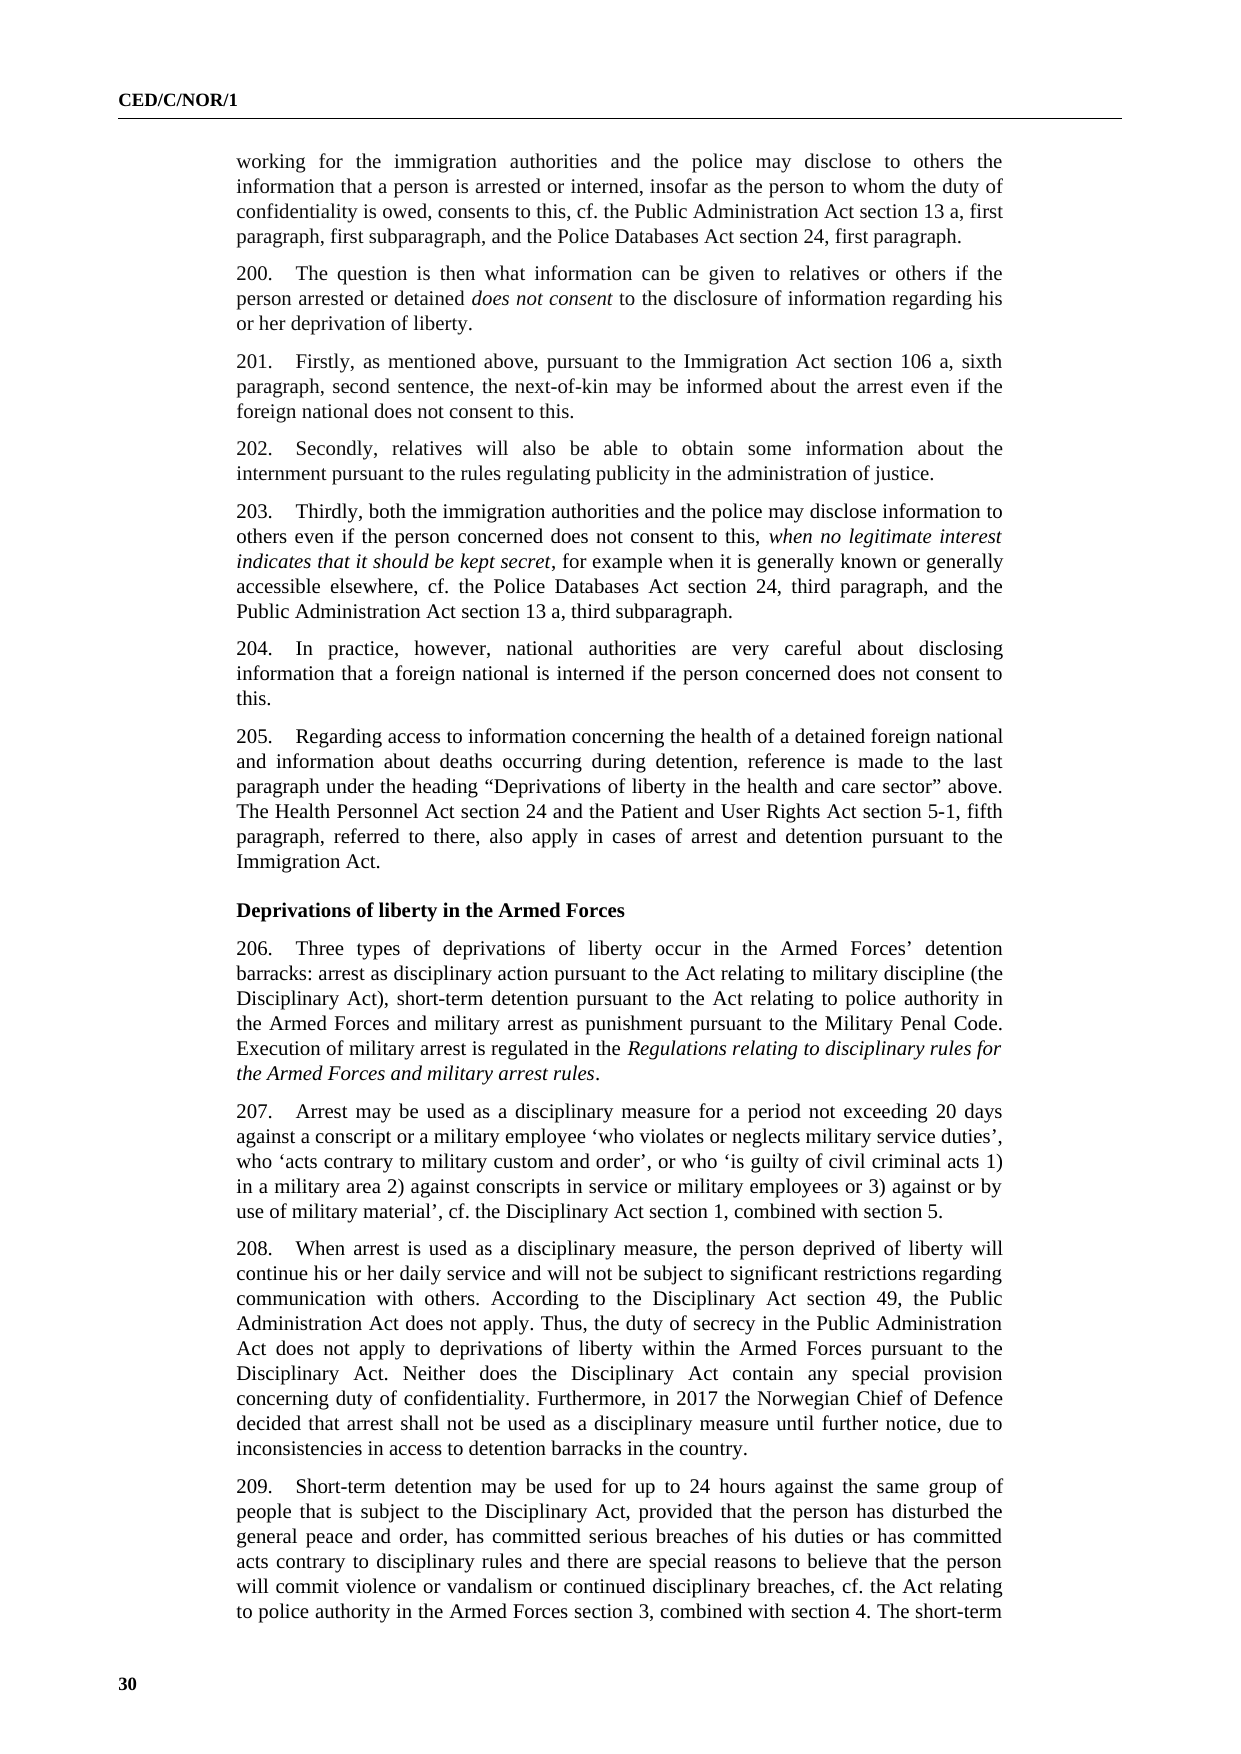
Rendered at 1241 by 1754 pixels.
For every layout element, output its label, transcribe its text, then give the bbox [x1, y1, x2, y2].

text Deprivations of liberty in the Armed Forces [118, 898, 1004, 923]
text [236, 1473, 1004, 1623]
text 204. In practice, however, national authorities are very careful about disclosing information that a foreign national is interned if the person concerned does not consent to this. [236, 635, 1004, 710]
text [236, 148, 1004, 248]
text 206. Three types of deprivations of liberty occur in the Armed Forces’ detention barracks: arrest as disciplinary action pursuant to the Act relating to military discipline (the Disciplinary Act), short-term detention pursuant to the Act relating to police authority in the Armed Forces and military arrest as punishment pursuant to the Military Penal Code. Execution of military arrest is regulated in the Regulations relating to disciplinary rules for the Armed Forces and military arrest rules. [236, 935, 1004, 1085]
text 202. Secondly, relatives will also be able to obtain some information about the internment pursuant to the rules regulating publicity in the administration of justice. [236, 435, 1004, 485]
text 207. Arrest may be used as a disciplinary measure for a period not exceeding 20 days against a conscript or a military employee ‘who violates or neglects military service duties’, who ‘acts contrary to military custom and order’, or who ‘is guilty of civil criminal acts 1) in a military area 2) against conscripts in service or military employees or 3) against or by use of military material’, cf. the Disciplinary Act section 1, combined with section 5. [236, 1098, 1004, 1223]
text 200. The question is then what information can be given to relatives or others if the person arrested or detained does not consent to the disclosure of information regarding his or her deprivation of liberty. [236, 260, 1004, 335]
text 205. Regarding access to information concerning the health of a detained foreign national and information about deaths occurring during detention, reference is made to the last paragraph under the heading “Deprivations of liberty in the health and care sector” above. The Health Personnel Act section 24 and the Patient and User Rights Act section 5-1, fifth paragraph, referred to there, also apply in cases of arrest and detention pursuant to the Immigration Act. [236, 723, 1004, 873]
text 203. Thirdly, both the immigration authorities and the police may disclose information to others even if the person concerned does not consent to this, when no legitimate interest indicates that it should be kept secret, for example when it is generally known or generally accessible elsewhere, cf. the Police Databases Act section 24, third paragraph, and the Public Administration Act section 13 a, third subparagraph. [236, 498, 1004, 623]
text 201. Firstly, as mentioned above, pursuant to the Immigration Act section 106 a, sixth paragraph, second sentence, the next-of-kin may be informed about the arrest even if the foreign national does not consent to this. [236, 348, 1004, 423]
text 208. When arrest is used as a disciplinary measure, the person deprived of liberty will continue his or her daily service and will not be subject to significant restrictions regarding communication with others. According to the Disciplinary Act section 49, the Public Administration Act does not apply. Thus, the duty of secrecy in the Public Administration Act does not apply to deprivations of liberty within the Armed Forces pursuant to the Disciplinary Act. Neither does the Disciplinary Act contain any special provision concerning duty of confidentiality. Furthermore, in 2017 the Norwegian Chief of Defence decided that arrest shall not be used as a disciplinary measure until further notice, due to inconsistencies in access to detention barracks in the country. [236, 1235, 1004, 1460]
